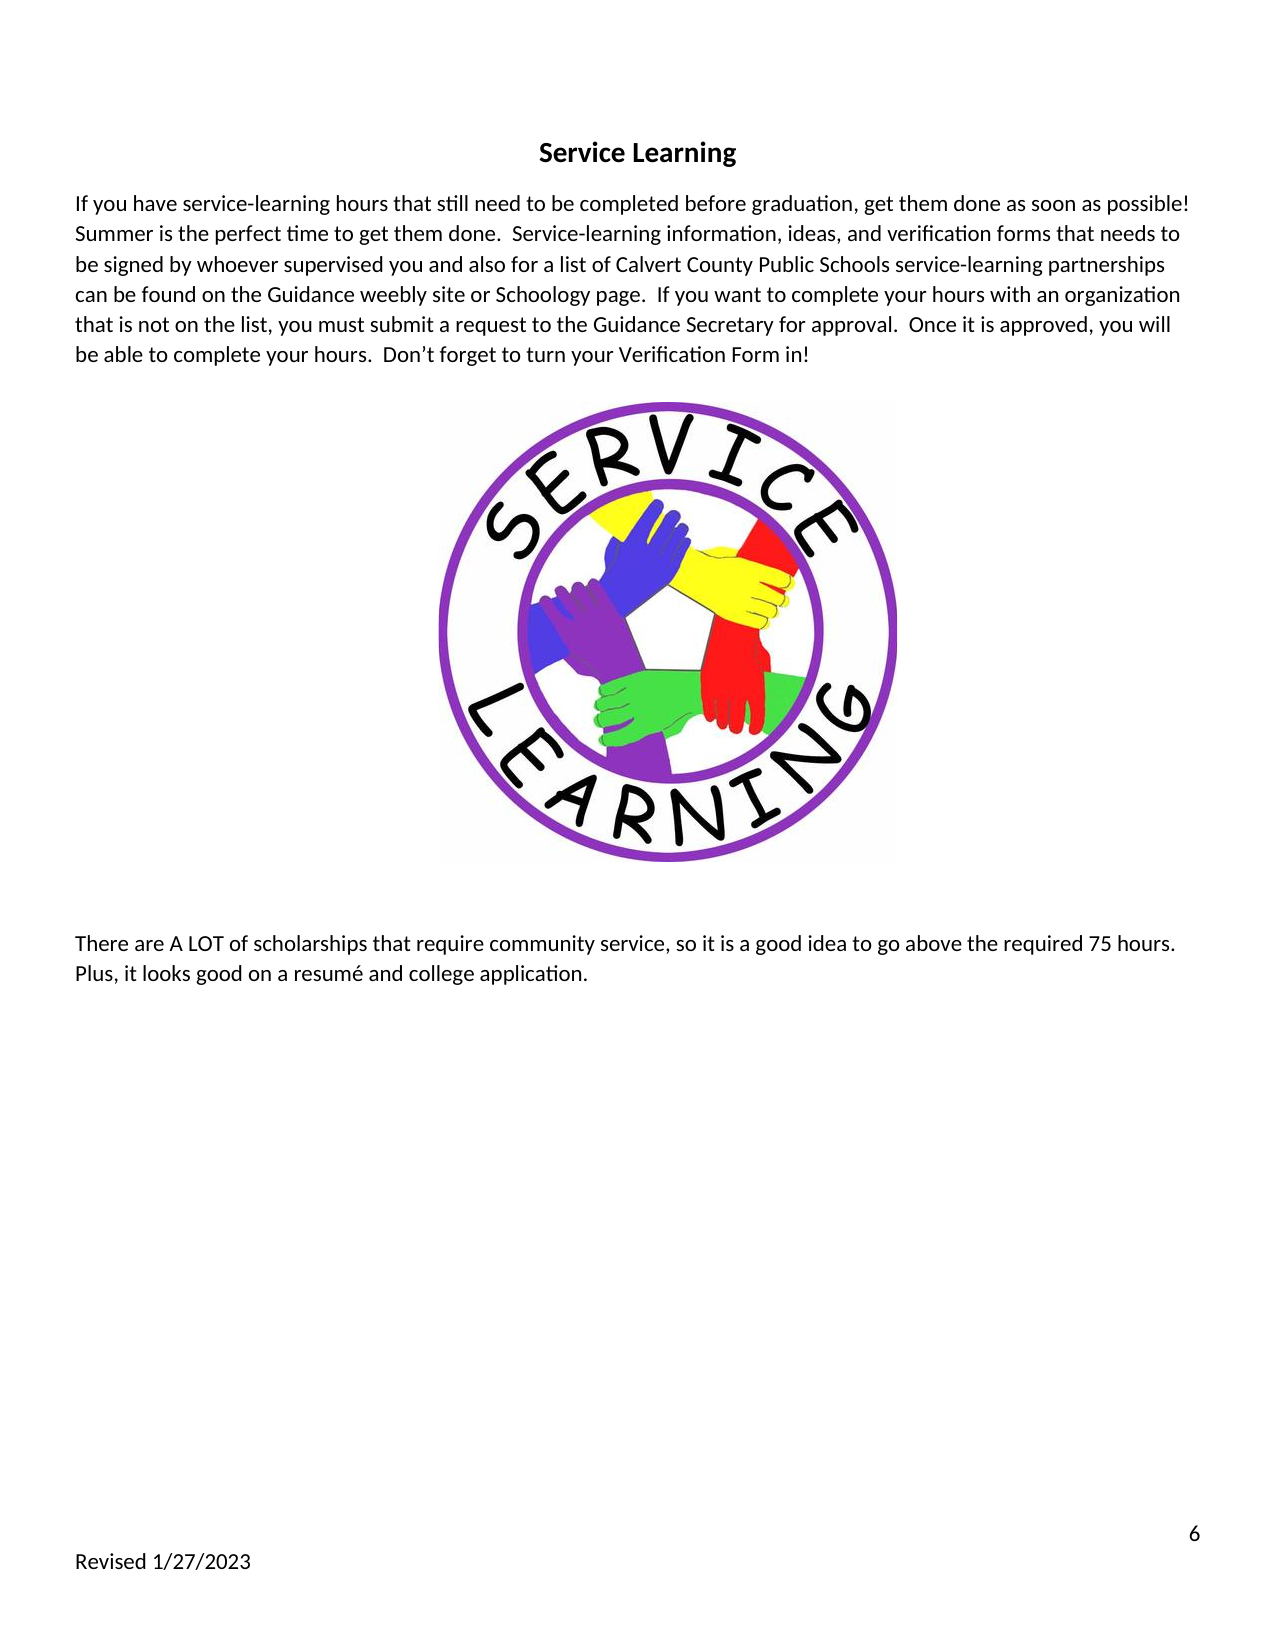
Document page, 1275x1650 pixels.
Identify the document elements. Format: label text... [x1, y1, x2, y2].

text Service Learning [75, 134, 1200, 170]
text If you have service-learning hours that still need to be completed before graduation, get them done as soon as possible! Summer is the perfect time to get them done. Service-learning information, ideas, and verification forms that needs to be signed by whoever supervised you and also for a list of Calvert County Public Schools service-learning partnerships can be found on the Guidance weebly site or Schoology page. If you want to complete your hours with an organization that is not on the list, you must submit a request to the Guidance Secretary for approval. Once it is approved, you will be able to complete your hours. Don’t forget to turn your Verification Form in! [75, 189, 1200, 368]
text There are A LOT of scholarships that require community service, so it is a good idea to go above the required 75 hours. Plus, it looks good on a resumé and college application. [75, 929, 1200, 988]
picture [438, 402, 898, 862]
